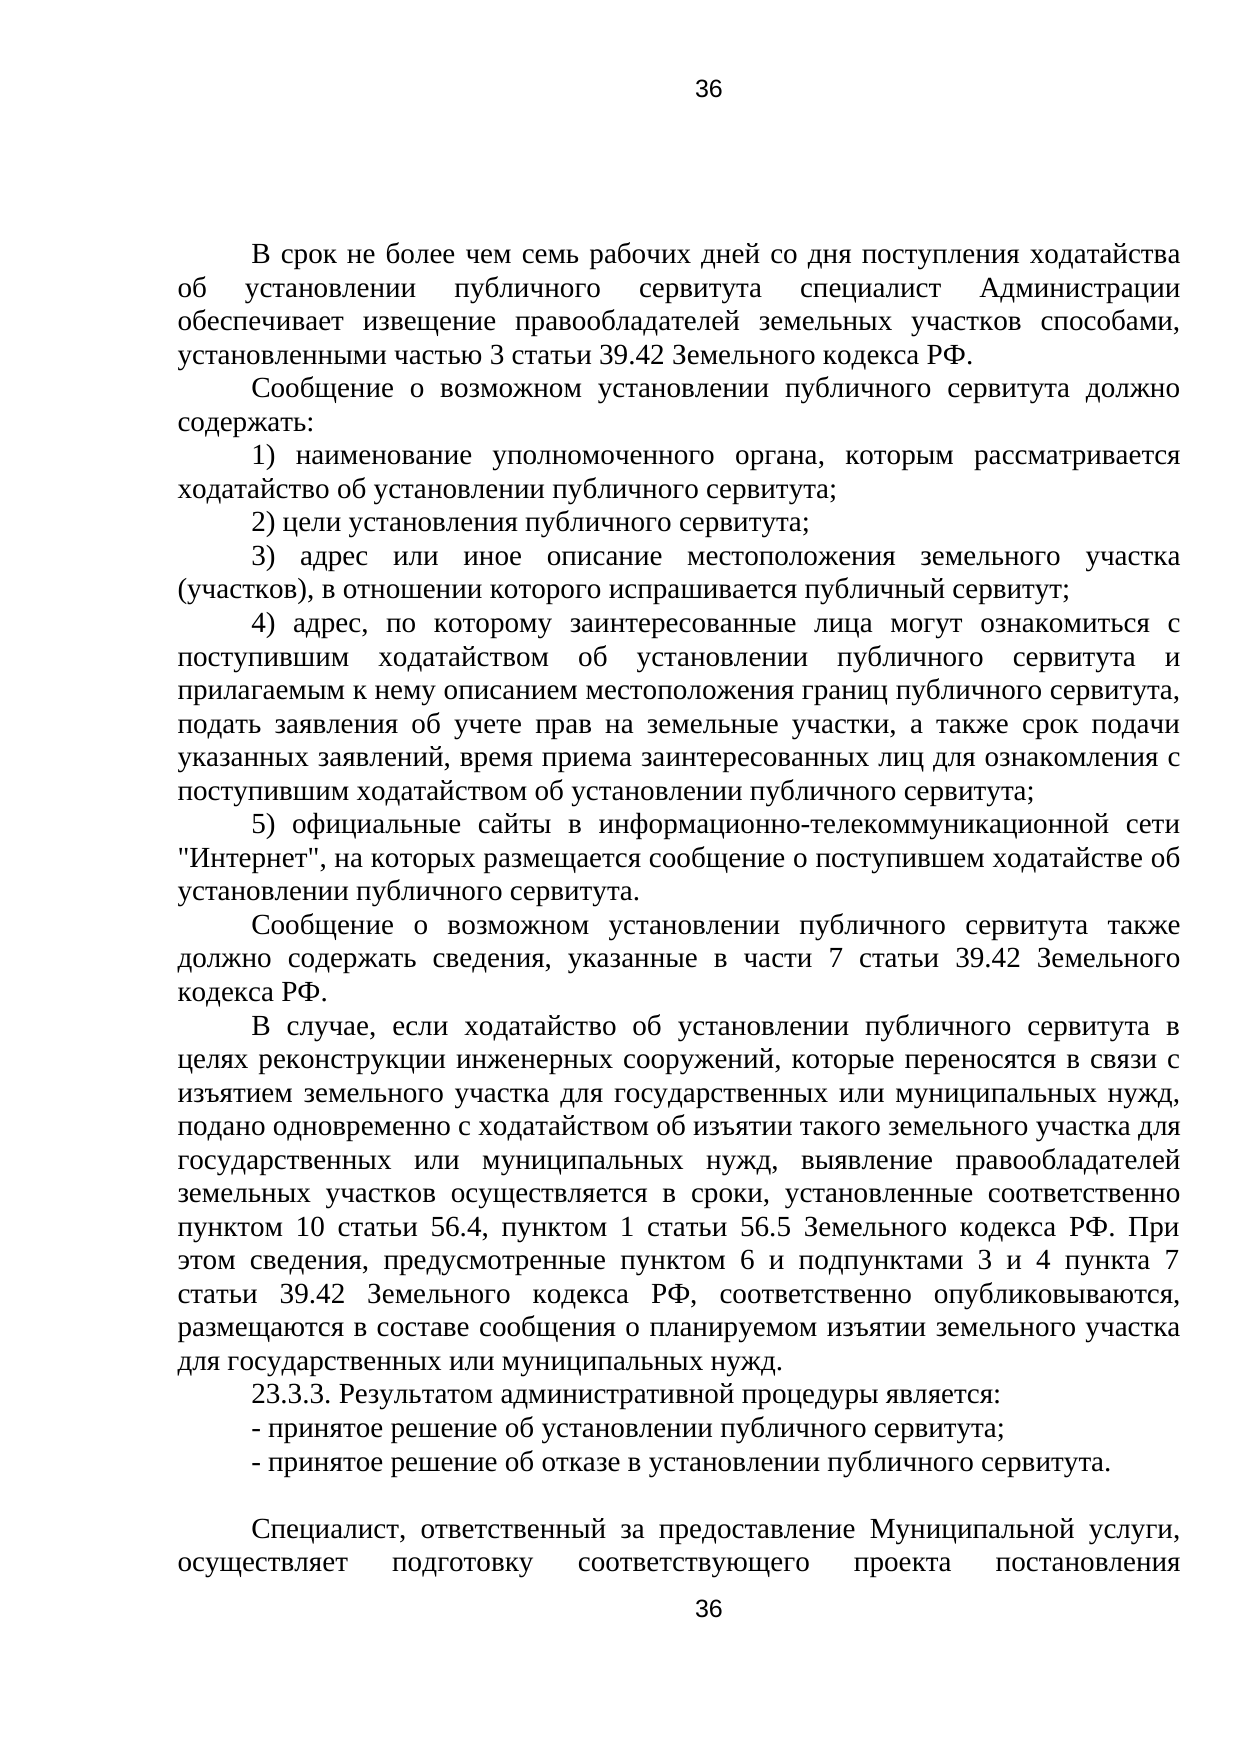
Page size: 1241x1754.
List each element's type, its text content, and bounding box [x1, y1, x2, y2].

text 23.3.3. Результатом административной процедуры является: [177, 1377, 1181, 1410]
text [177, 1511, 1181, 1578]
text 1) наименование уполномоченного органа, которым рассматривается ходатайство об установлении публичного сервитута; [177, 437, 1181, 504]
text В случае, если ходатайство об установлении публичного сервитута в целях реконструкции инженерных сооружений, которые переносятся в связи с изъятием земельного участка для государственных или муниципальных нужд, подано одновременно с ходатайством об изъятии такого земельного участка для государственных или муниципальных нужд, выявление правообладателей земельных участков осуществляется в сроки, установленные соответственно пунктом 10 статьи 56.4, пунктом 1 статьи 56.5 Земельного кодекса РФ. При этом сведения, предусмотренные пунктом 6 и подпунктами 3 и 4 пункта 7 статьи 39.42 Земельного кодекса РФ, соответственно опубликовываются, размещаются в составе сообщения о планируемом изъятии земельного участка для государственных или муниципальных нужд. [177, 1008, 1181, 1377]
text 4) адрес, по которому заинтересованные лица могут ознакомиться с поступившим ходатайством об установлении публичного сервитута и прилагаемым к нему описанием местоположения границ публичного сервитута, подать заявления об учете прав на земельные участки, а также срок подачи указанных заявлений, время приема заинтересованных лиц для ознакомления с поступившим ходатайством об установлении публичного сервитута; [177, 605, 1181, 806]
text - принятое решение об отказе в установлении публичного сервитута. [177, 1444, 1181, 1477]
text 2) цели установления публичного сервитута; [177, 504, 1181, 538]
text 5) официальные сайты в информационно-телекоммуникационной сети "Интернет", на которых размещается сообщение о поступившем ходатайстве об установлении публичного сервитута. [177, 806, 1181, 907]
text Сообщение о возможном установлении публичного сервитута также должно содержать сведения, указанные в части 7 статьи 39.42 Земельного кодекса РФ. [177, 907, 1181, 1008]
text В срок не более чем семь рабочих дней со дня поступления ходатайства об установлении публичного сервитута специалист Администрации обеспечивает извещение правообладателей земельных участков способами, установленными частью 3 статьи 39.42 Земельного кодекса РФ. [177, 236, 1181, 370]
text - принятое решение об установлении публичного сервитута; [177, 1410, 1181, 1444]
text 3) адрес или иное описание местоположения земельного участка (участков), в отношении которого испрашивается публичный сервитут; [177, 538, 1181, 605]
text Сообщение о возможном установлении публичного сервитута должно содержать: [177, 370, 1181, 437]
